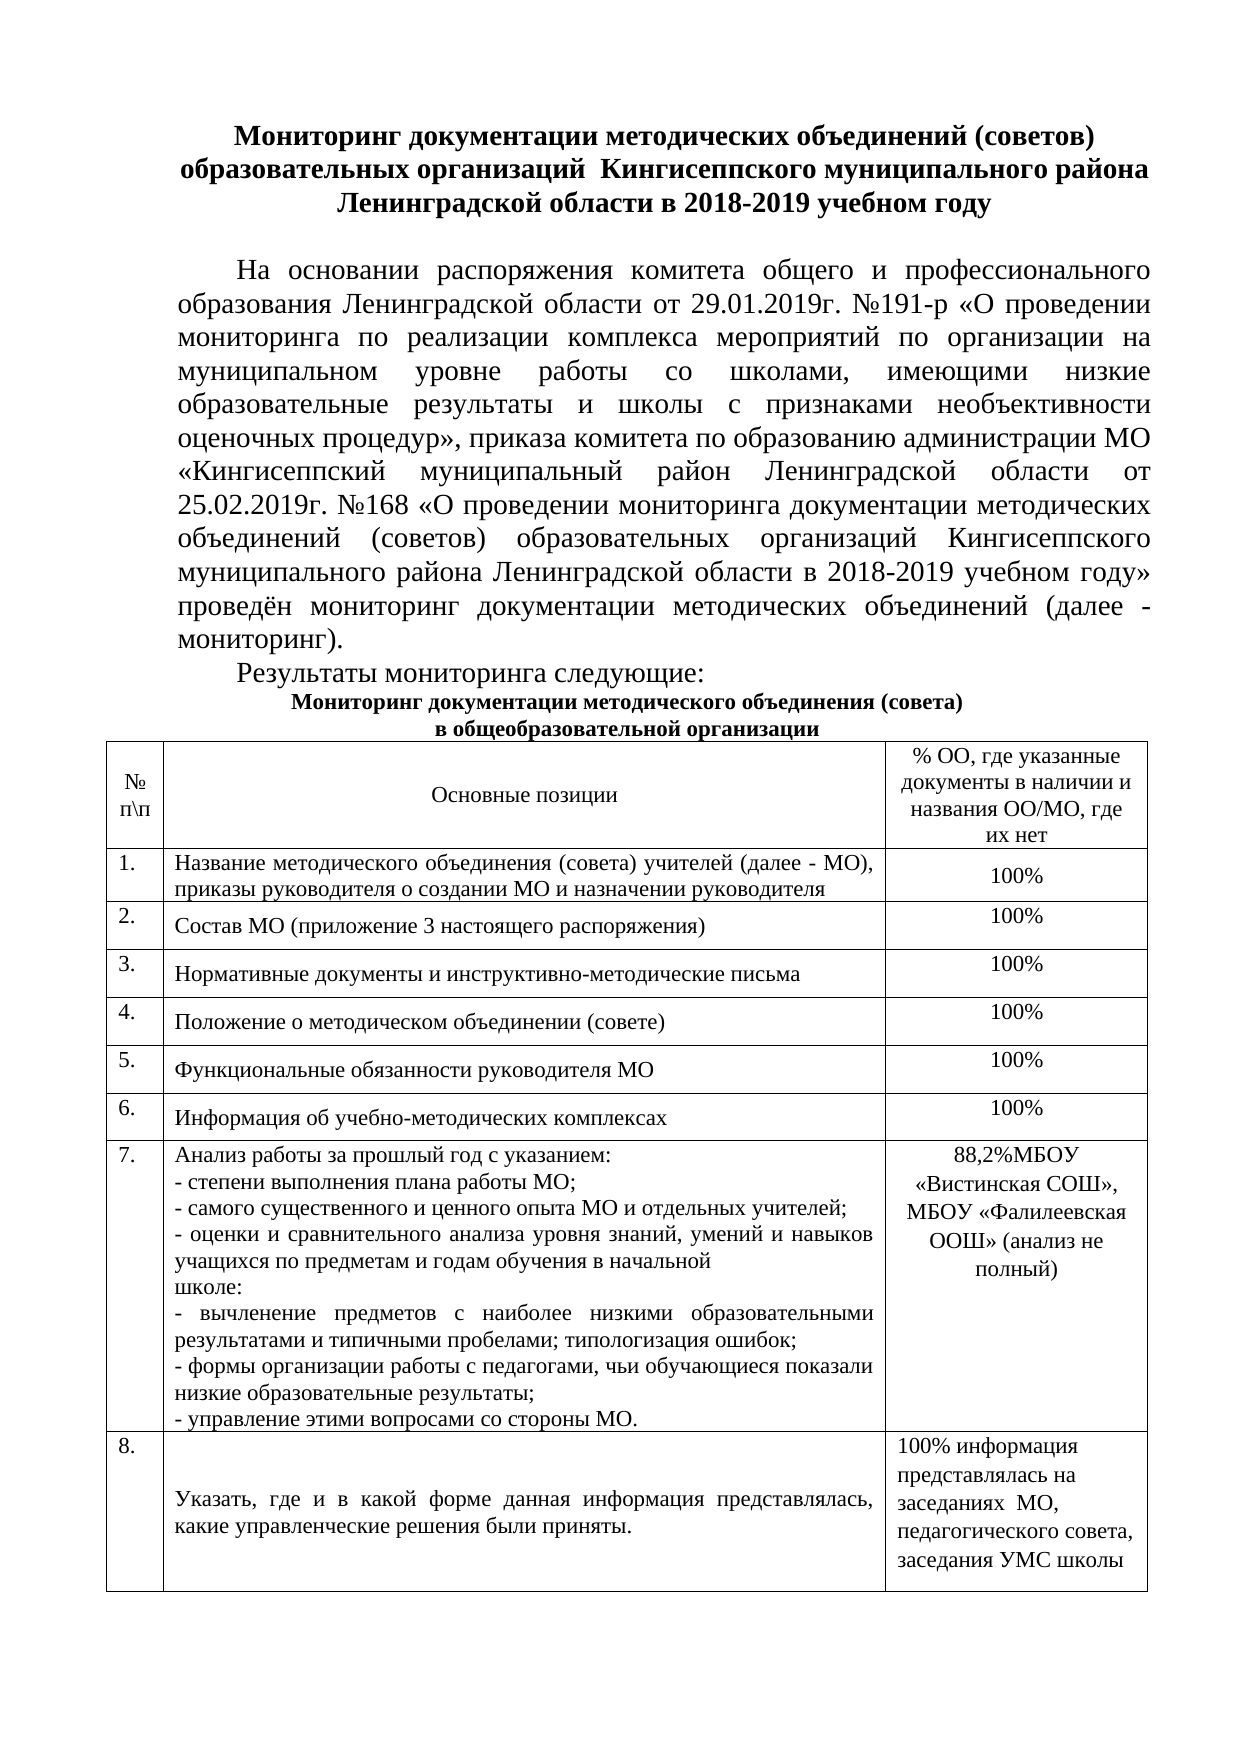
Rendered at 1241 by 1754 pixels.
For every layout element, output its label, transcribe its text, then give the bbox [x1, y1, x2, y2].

table_cell Информация об учебно-методических комплексах [164, 1094, 885, 1140]
table_cell № п\п [107, 742, 163, 847]
table_cell [107, 849, 163, 901]
table_cell 100% [886, 849, 1147, 901]
table_cell 88,2%МБОУ «Вистинская СОШ», МБОУ «Фалилеевская ООШ» (анализ не полный) [886, 1141, 1147, 1431]
table_cell Нормативные документы и инструктивно-методические письма [164, 950, 885, 997]
table_cell 100% [886, 1094, 1147, 1140]
table_cell Основные позиции [164, 742, 885, 847]
table_header Мониторинг документации методического объединения (совета) в общеобразовательной организации [107, 688, 1147, 741]
table_cell [107, 1046, 163, 1092]
table_cell [107, 902, 163, 949]
table_cell 100% [886, 1046, 1147, 1092]
text На основании распоряжения комитета общего и профессионального образования Ленинградской области от 29.01.2019г. №191-р «О проведении мониторинга по реализации комплекса мероприятий по организации на муниципальном уровне работы со школами, имеющими низкие образовательные результаты и школы с признаками необъективности оценочных процедур», приказа комитета по образованию администрации МО «Кингисеппский муниципальный район Ленинградской области от 25.02.2019г. №168 «О проведении мониторинга документации методических объединений (советов) образовательных организаций Кингисеппского муниципального района Ленинградской области в 2018-2019 учебном году» проведён мониторинг документации методических объединений (далее - мониторинг). [177, 252, 1152, 655]
table_cell [107, 950, 163, 997]
table_cell 100% [886, 950, 1147, 997]
table_cell 100% [886, 998, 1147, 1045]
table_cell [107, 998, 163, 1045]
table_cell Функциональные обязанности руководителя МО [164, 1046, 885, 1092]
table_cell [107, 1094, 163, 1140]
table_cell Название методического объединения (совета) учителей (далее - МО), приказы руководителя о создании МО и назначении руководителя [164, 849, 885, 901]
text Результаты мониторинга следующие: [177, 655, 1152, 688]
table_cell [107, 1432, 163, 1591]
table_cell Положение о методическом объединении (совете) [164, 998, 885, 1045]
table_cell Указать, где и в какой форме данная информация представлялась, какие управленческие решения были приняты. [164, 1432, 885, 1591]
text Мониторинг документации методических объединений (советов) образовательных организаций Кингисеппского муниципального района Ленинградской области в 2018-2019 учебном году [177, 118, 1152, 219]
table_cell Состав МО (приложение 3 настоящего распоряжения) [164, 902, 885, 949]
table_cell % ОО, где указанные документы в наличии и названия ОО/МО, где их нет [886, 742, 1147, 847]
table_cell 100% [886, 902, 1147, 949]
table_cell 100% информация представлялась на заседаниях МО, педагогического совета, заседания УМС школы [886, 1432, 1147, 1591]
table_cell [107, 1141, 163, 1431]
table_cell Анализ работы за прошлый год с указанием: - степени выполнения плана работы МО; - самого существенного и ценного опыта МО и отдельных учителей; - оценки и сравнительного анализа уровня знаний, умений и навыков учащихся по предметам и годам обучения в начальной школе: - вычленение предметов с наиболее низкими образовательными результатами и типичными пробелами; типологизация ошибок; - формы организации работы с педагогами, чьи обучающиеся показали низкие образовательные результаты; - управление этими вопросами со стороны МО. [164, 1141, 885, 1431]
